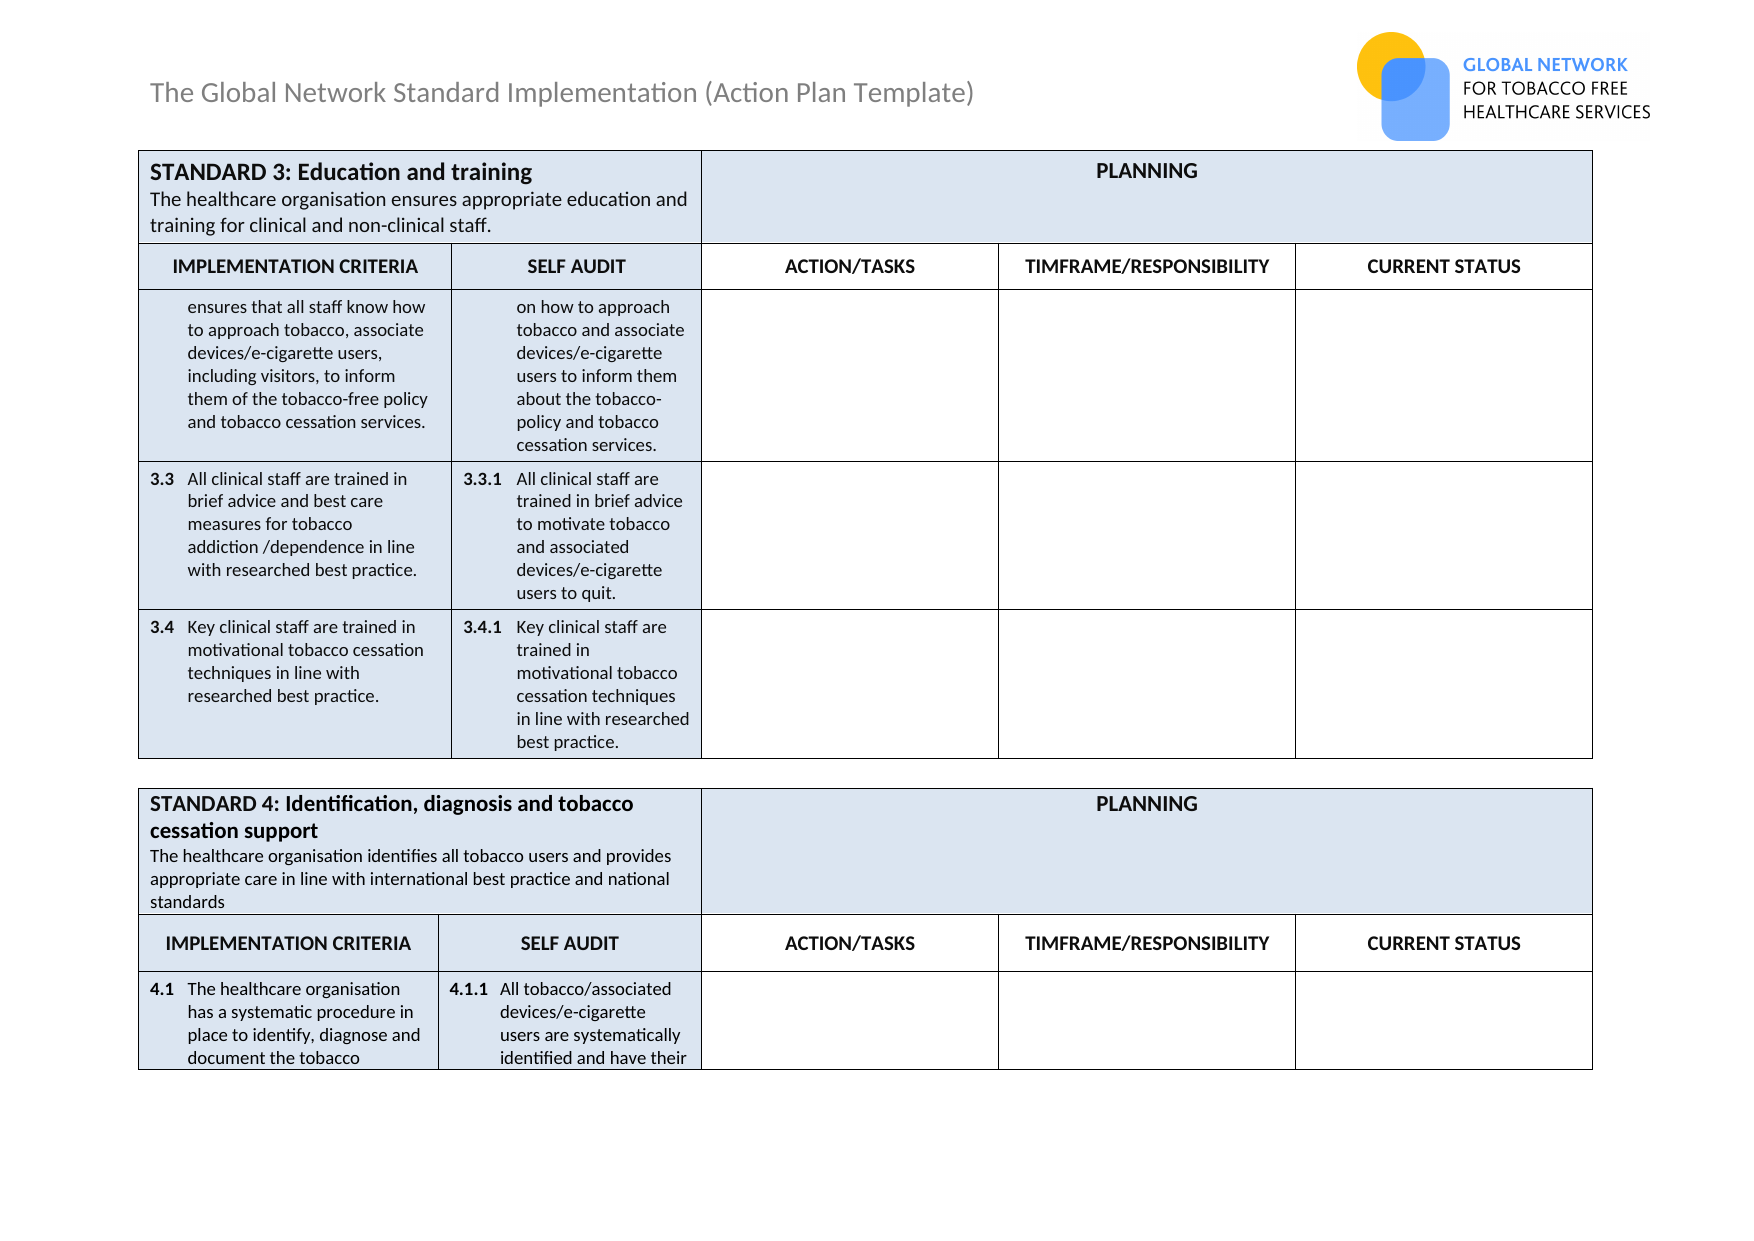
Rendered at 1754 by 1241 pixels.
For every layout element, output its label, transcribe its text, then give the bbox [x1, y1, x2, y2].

table_cell [1296, 290, 1592, 461]
table_cell [999, 462, 1295, 609]
table_cell IMPLEMENTATION CRITERIA [139, 915, 438, 971]
table_cell IMPLEMENTATION CRITERIA [139, 244, 451, 289]
table_cell [702, 462, 998, 609]
table_cell [702, 290, 998, 461]
table_cell [702, 972, 998, 1069]
table_cell Key clinical staff are trained in motivational tobacco cessation techniques in line with researched best practice. [139, 610, 451, 758]
table_cell TIMFRAME/RESPONSIBILITY [999, 915, 1295, 971]
table_cell SELF AUDIT [452, 244, 701, 289]
table_cell SELF AUDIT [439, 915, 701, 971]
table_cell All clinical staff are trained in brief advice to motivate tobacco and associated devices/e-cigarette users to quit. [452, 462, 701, 609]
table_cell [999, 610, 1295, 758]
table_cell [1296, 972, 1592, 1069]
table_cell CURRENT STATUS [1296, 915, 1592, 971]
table_cell [702, 610, 998, 758]
table_header PLANNING [702, 151, 1592, 242]
table_cell Key clinical staff are trained in motivational tobacco cessation techniques in line with researched best practice. [452, 610, 701, 758]
table_cell All clinical staff are trained in brief advice and best care measures for tobacco addiction /dependence in line with researched best practice. [139, 462, 451, 609]
picture [1357, 32, 1650, 141]
table_cell [999, 972, 1295, 1069]
table_cell All tobacco/associated devices/e-cigarette users are systematically identified and have their addiction/dependence status diagnosed and documented. [439, 972, 701, 1069]
table_cell TIMFRAME/RESPONSIBILITY [999, 244, 1295, 289]
table_cell ACTION/TASKS [702, 244, 998, 289]
table_cell [1296, 610, 1592, 758]
table_cell CURRENT STATUS [1296, 244, 1592, 289]
table_header STANDARD 3: Education and training The healthcare organisation ensures appropriate education and training for clinical and non-clinical staff. [139, 151, 701, 242]
table_cell ACTION/TASKS [702, 915, 998, 971]
table_cell [1296, 462, 1592, 609]
table_header PLANNING [702, 789, 1592, 913]
table_cell [999, 290, 1295, 461]
